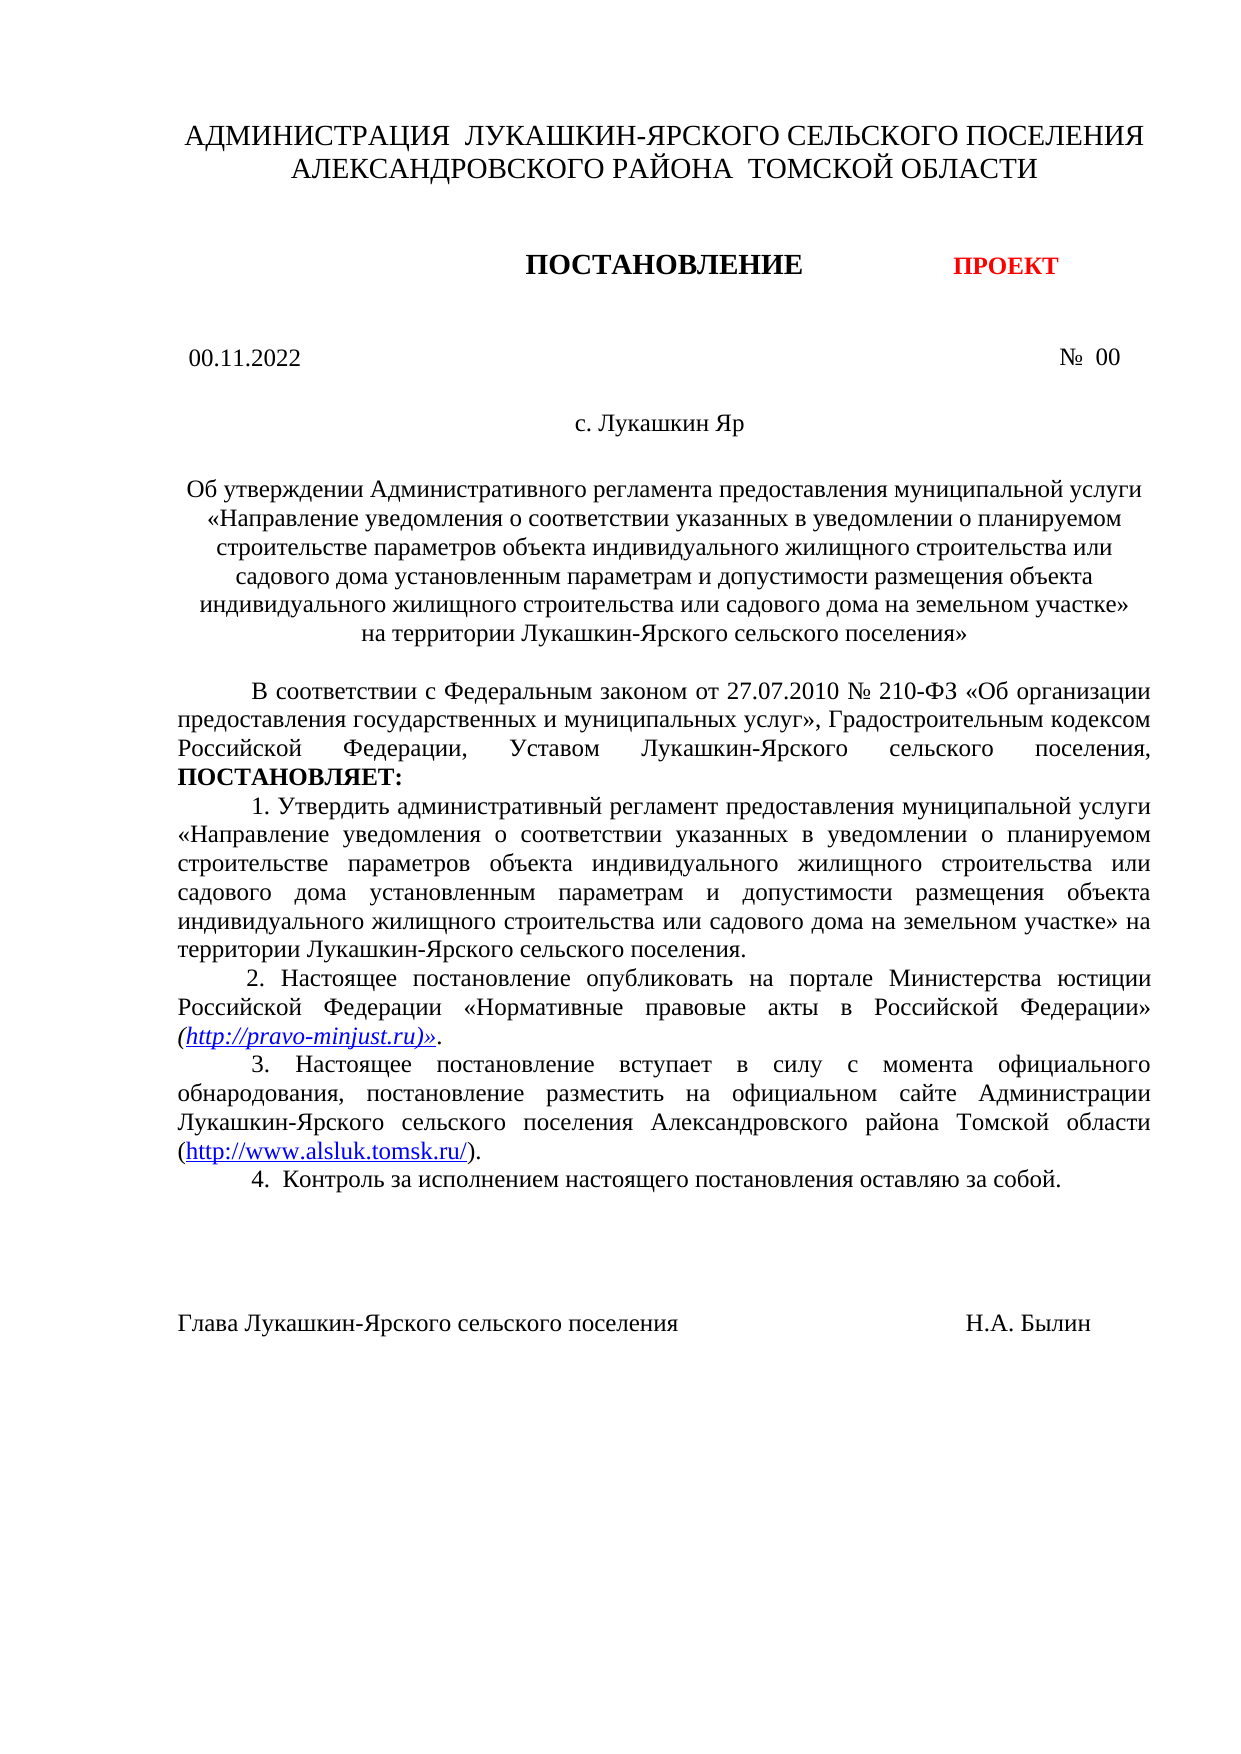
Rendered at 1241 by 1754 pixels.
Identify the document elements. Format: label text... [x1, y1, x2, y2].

text 1. Утвердить административный регламент предоставления муниципальной услуги «Направление уведомления о соответствии указанных в уведомлении о планируемом строительстве параметров объекта индивидуального жилищного строительства или садового дома установленным параметрам и допустимости размещения объекта индивидуального жилищного строительства или садового дома на земельном участке» на территории Лукашкин-Ярского сельского поселения. [177, 791, 1152, 963]
table_cell с. Лукашкин Яр [177, 375, 1142, 474]
text Об утверждении Административного регламента предоставления муниципальной услуги «Направление уведомления о соответствии указанных в уведомлении о планируемом строительстве параметров объекта индивидуального жилищного строительства или садового дома установленным параметрам и допустимости размещения объекта индивидуального жилищного строительства или садового дома на земельном участке» [177, 474, 1152, 618]
text Глава Лукашкин-Ярского сельского поселения Н.А. Былин [177, 1308, 1152, 1337]
text 4. Контроль за исполнением настоящего постановления оставляю за собой. [177, 1164, 1152, 1193]
text ПОСТАНОВЛЕНИЕ ПРОЕКТ [177, 247, 1152, 281]
text на территории Лукашкин-Ярского сельского поселения» [177, 618, 1152, 647]
text АДМИНИСТРАЦИЯ ЛУКАШКИН-ЯРСКОГО СЕЛЬСКОГО ПОСЕЛЕНИЯ [177, 118, 1152, 152]
text АЛЕКСАНДРОВСКОГО РАЙОНА ТОМСКОЙ ОБЛАСТИ [177, 152, 1152, 185]
text 2. Настоящее постановление опубликовать на портале Министерства юстиции Российской Федерации «Нормативные правовые акты в Российской Федерации» (http://pravo-minjust.ru)». [177, 963, 1152, 1049]
text 3. Настоящее постановление вступает в силу с момента официального обнародования, постановление разместить на официальном сайте Администрации Лукашкин-Ярского сельского поселения Александровского района Томской области (http://www.alsluk.tomsk.ru/). [177, 1049, 1152, 1164]
text В соответствии с Федеральным законом от 27.07.2010 № 210-ФЗ «Об организации предоставления государственных и муниципальных услуг», Градостроительным кодексом Российской Федерации, Уставом Лукашкин-Ярского сельского поселения, ПОСТАНОВЛЯЕТ: [177, 676, 1152, 791]
table_header 00.11.2022 [177, 310, 665, 375]
table_header № 00 [665, 310, 1142, 375]
